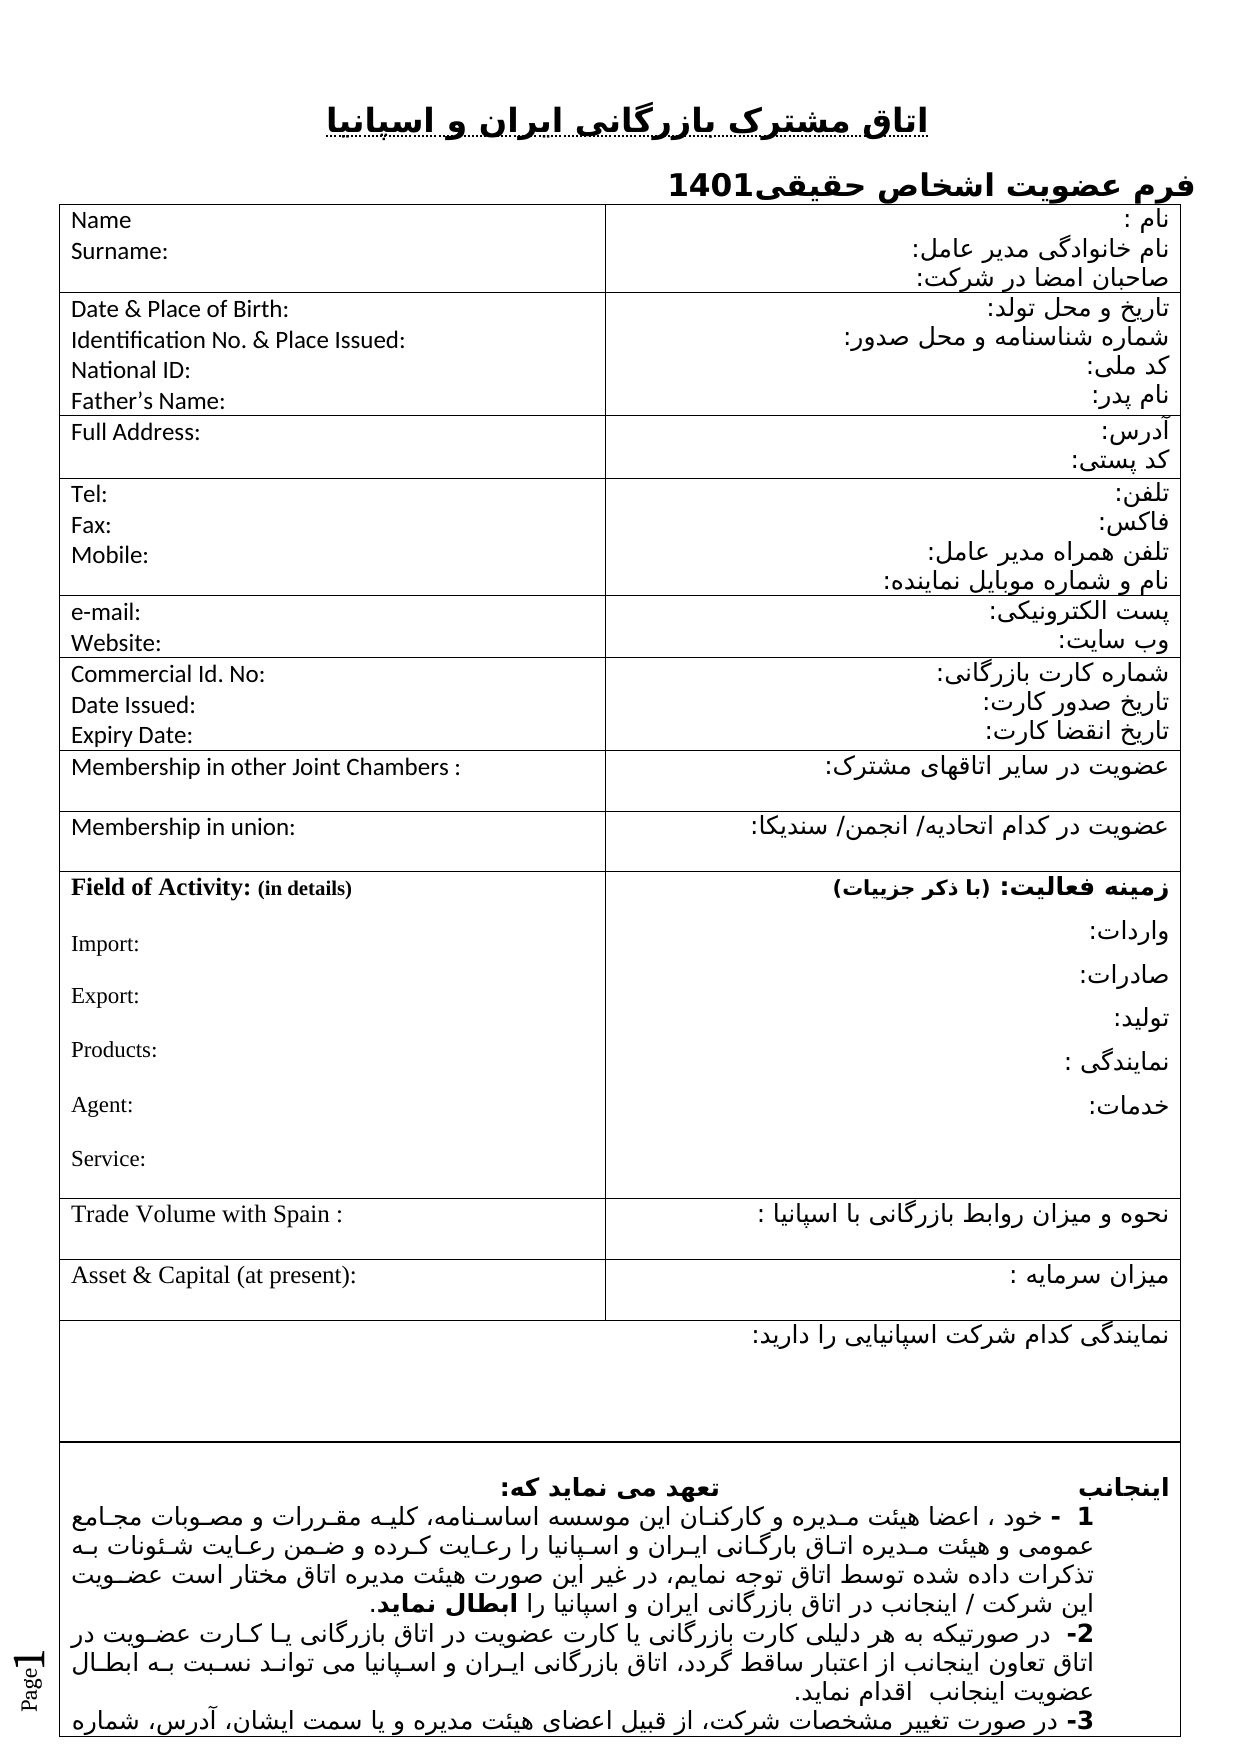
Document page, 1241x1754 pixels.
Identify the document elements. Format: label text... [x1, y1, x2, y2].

table_cell نحوه و میزان روابط بازرگانی با اسپانیا : [606, 1199, 1180, 1259]
table_header نام : نام خانوادگی مدیر عامل: صاحبان امضا در شرکت: [606, 205, 1180, 292]
table_cell پست الکترونیکی: وب سایت: [606, 596, 1180, 657]
table_cell تلفن: فاکس: تلفن همراه مدیر عامل: نام و شماره موبایل نماینده: [606, 479, 1180, 595]
table_cell میزان سرمایه : [606, 1260, 1180, 1320]
table_cell Tel: Fax: Mobile: [60, 479, 605, 595]
table_cell Asset & Capital (at present): [60, 1260, 605, 1320]
table_cell Commercial Id. No: Date Issued: Expiry Date: [60, 658, 605, 750]
table_cell نمایندگی کدام شرکت اسپانیایی را دارید: [60, 1321, 1180, 1441]
table_cell زمینه فعالیت: (با ذکر جزییات) واردات: صادرات: تولید: نمایندگی : خدمات: [606, 872, 1180, 1198]
table_cell Membership in union: [60, 812, 605, 871]
table_cell شماره کارت بازرگانی: تاریخ صدور کارت: تاریخ انقضا کارت: [606, 658, 1180, 750]
table_header Name Surname: [60, 205, 605, 292]
table_cell عضویت در سایر اتاقهای مشترک: [606, 751, 1180, 811]
table_cell Trade Volume with Spain : [60, 1199, 605, 1259]
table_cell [60, 1443, 1180, 1736]
table_cell Field of Activity: (in details) Import: Export: Products: Agent: Service: [60, 872, 605, 1198]
title اتاق مشترک بازرگانی ایران و اسپانیا [59, 102, 1196, 141]
table_cell آدرس: کد پستی: [606, 416, 1180, 477]
table_cell Full Address: [60, 416, 605, 477]
table_cell Date & Place of Birth: Identification No. & Place Issued: National ID: Father’s Name: [60, 293, 605, 415]
table_cell e-mail: Website: [60, 596, 605, 657]
table_cell Membership in other Joint Chambers : [60, 751, 605, 811]
table_cell عضویت در کدام اتحادیه/ انجمن/ سندیکا: [606, 812, 1180, 871]
text فرم عضويت اشخاص حقیقی1401 [59, 167, 1196, 204]
table_cell تاریخ و محل تولد: شماره شناسنامه و محل صدور: کد ملی: نام پدر: [606, 293, 1180, 415]
